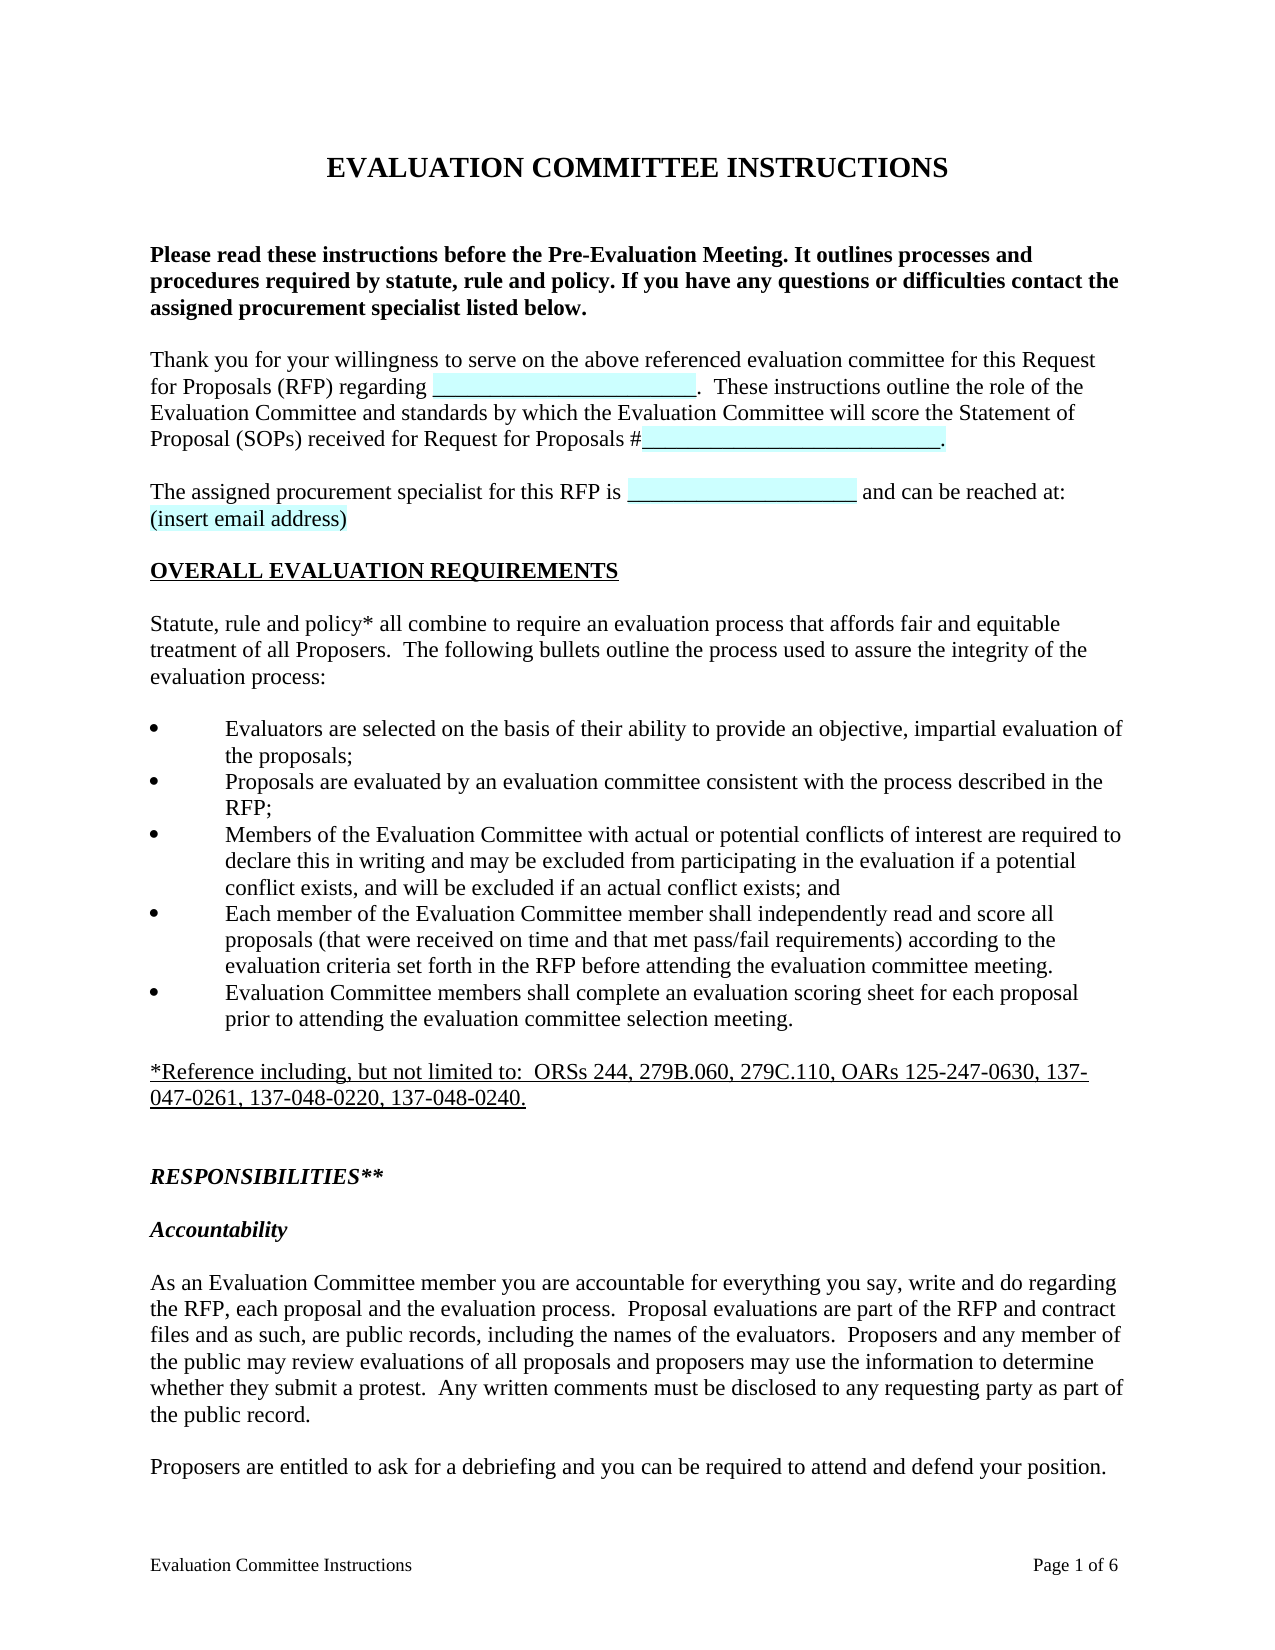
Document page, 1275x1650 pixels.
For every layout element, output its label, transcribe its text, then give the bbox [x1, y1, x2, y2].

text OVERALL EVALUATION REQUIREMENTS [150, 557, 1125, 584]
text RESPONSIBILITIES** [150, 1163, 1125, 1190]
text As an Evaluation Committee member you are accountable for everything you say, write and do regarding the RFP, each proposal and the evaluation process. Proposal evaluations are part of the RFP and contract files and as such, are public records, including the names of the evaluators. Proposers and any member of the public may review evaluations of all proposals and proposers may use the information to determine whether they submit a protest. Any written comments must be disclosed to any requesting party as part of the public record. [150, 1269, 1125, 1427]
list Evaluators are selected on the basis of their ability to provide an objective, impartial evaluation of the proposals; [150, 715, 1125, 768]
text Proposers are entitled to ask for a debriefing and you can be required to attend and defend your position. [150, 1453, 1125, 1480]
text Thank you for your willingness to serve on the above referenced evaluation committee for this Request for Proposals (RFP) regarding _______________________. These instructions outline the role of the Evaluation Committee and standards by which the Evaluation Committee will score the Statement of Proposal (SOPs) received for Request for Proposals #__________________________. [150, 346, 1125, 452]
text EVALUATION COMMITTEE INSTRUCTIONS [150, 150, 1125, 183]
text The assigned procurement specialist for this RFP is ____________________ and can be reached at: (insert email address) [150, 478, 1125, 531]
text Accountability [150, 1216, 1125, 1242]
list Evaluation Committee members shall complete an evaluation scoring sheet for each proposal prior to attending the evaluation committee selection meeting. [150, 979, 1125, 1032]
text Please read these instructions before the Pre-Evaluation Meeting. It outlines processes and procedures required by statute, rule and policy. If you have any questions or difficulties contact the assigned procurement specialist listed below. [150, 241, 1125, 320]
list Members of the Evaluation Committee with actual or potential conflicts of interest are required to declare this in writing and may be excluded from participating in the evaluation if a potential conflict exists, and will be excluded if an actual conflict exists; and [150, 821, 1125, 900]
text Statute, rule and policy* all combine to require an evaluation process that affords fair and equitable treatment of all Proposers. The following bullets outline the process used to assure the integrity of the evaluation process: [150, 610, 1125, 689]
list Each member of the Evaluation Committee member shall independently read and score all proposals (that were received on time and that met pass/fail requirements) according to the evaluation criteria set forth in the RFP before attending the evaluation committee meeting. [150, 900, 1125, 979]
text *Reference including, but not limited to: ORSs 244, 279B.060, 279C.110, OARs 125-247-0630, 137-047-0261, 137-048-0220, 137-048-0240. [150, 1058, 1125, 1111]
list Proposals are evaluated by an evaluation committee consistent with the process described in the RFP; [150, 768, 1125, 821]
